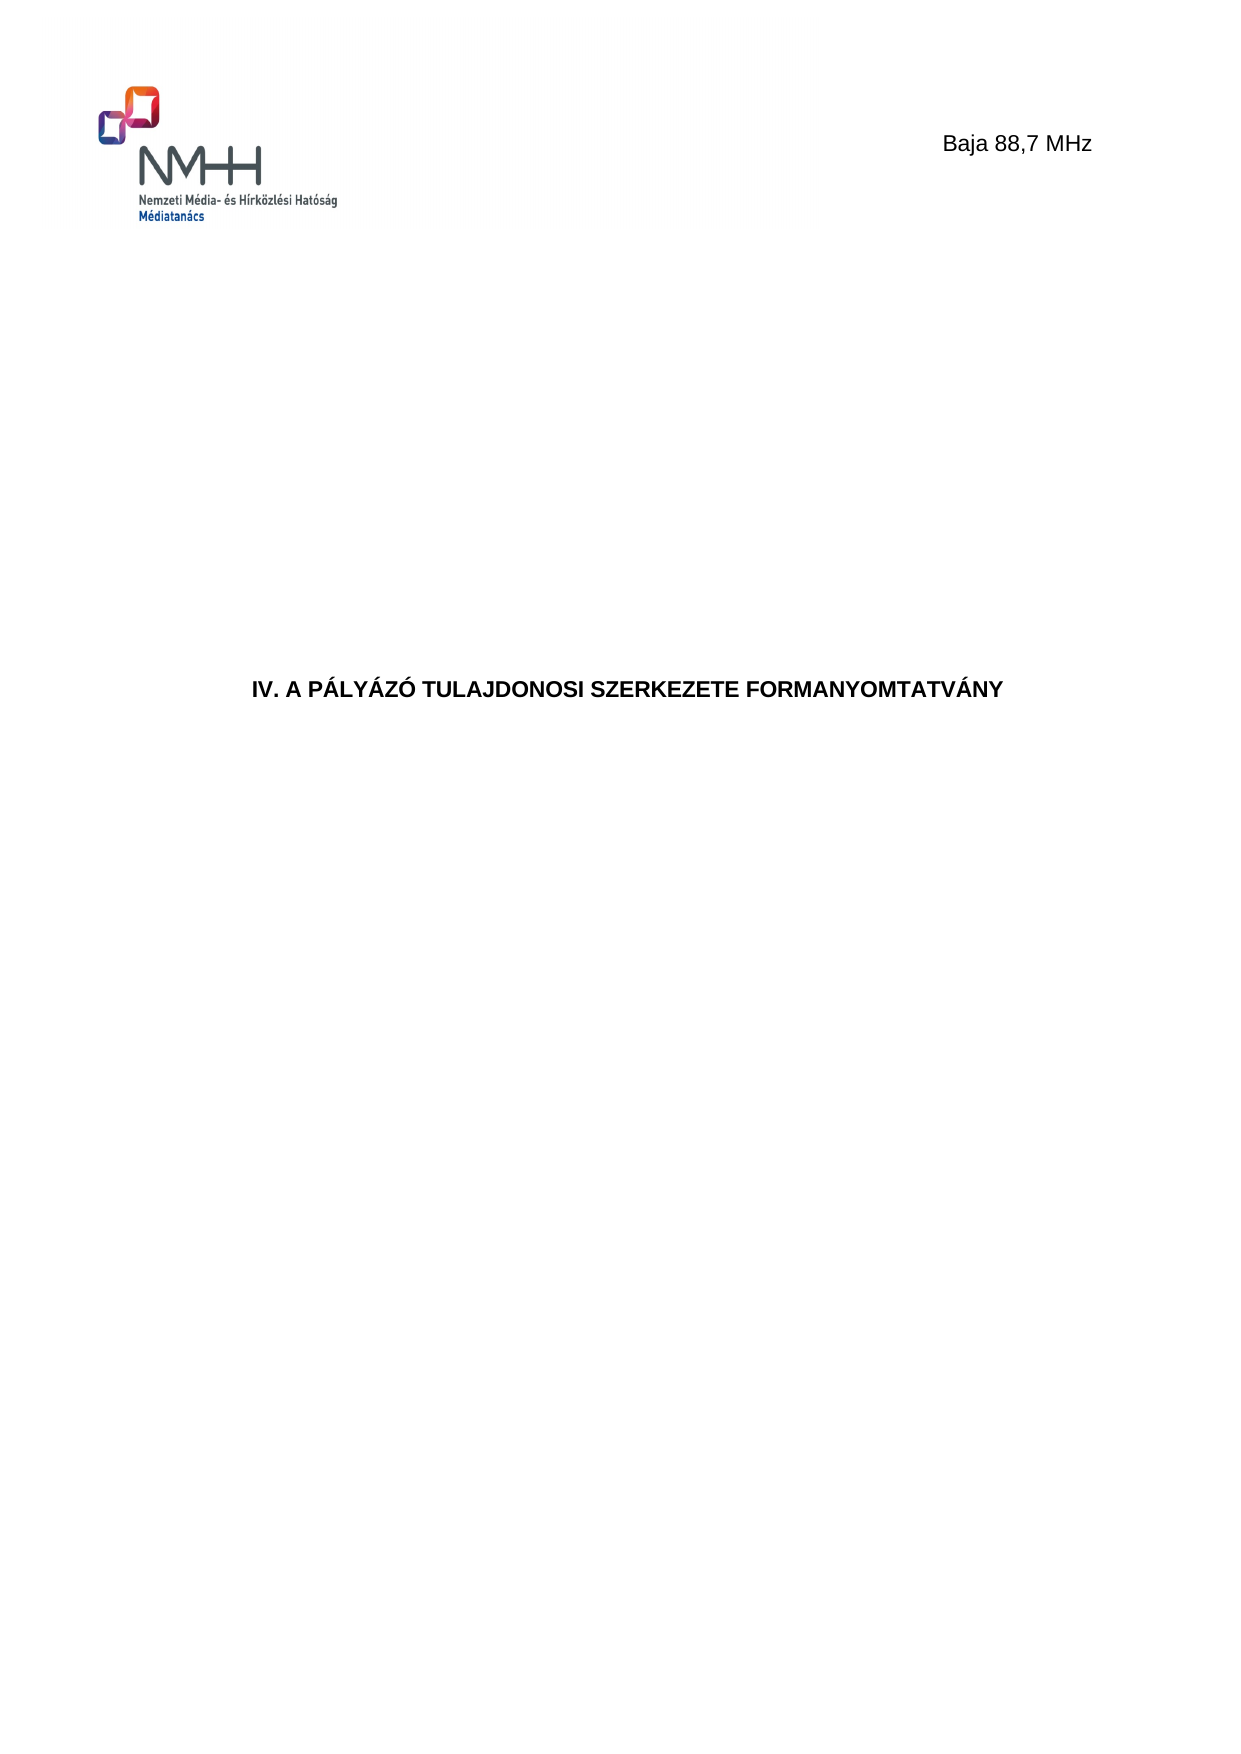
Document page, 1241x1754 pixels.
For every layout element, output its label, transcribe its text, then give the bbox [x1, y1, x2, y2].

text IV. A PÁLYÁZÓ TULAJDONOSI SZERKEZETE FORMANYOMTATVÁNY [148, 676, 1107, 702]
picture [40, 17, 819, 229]
